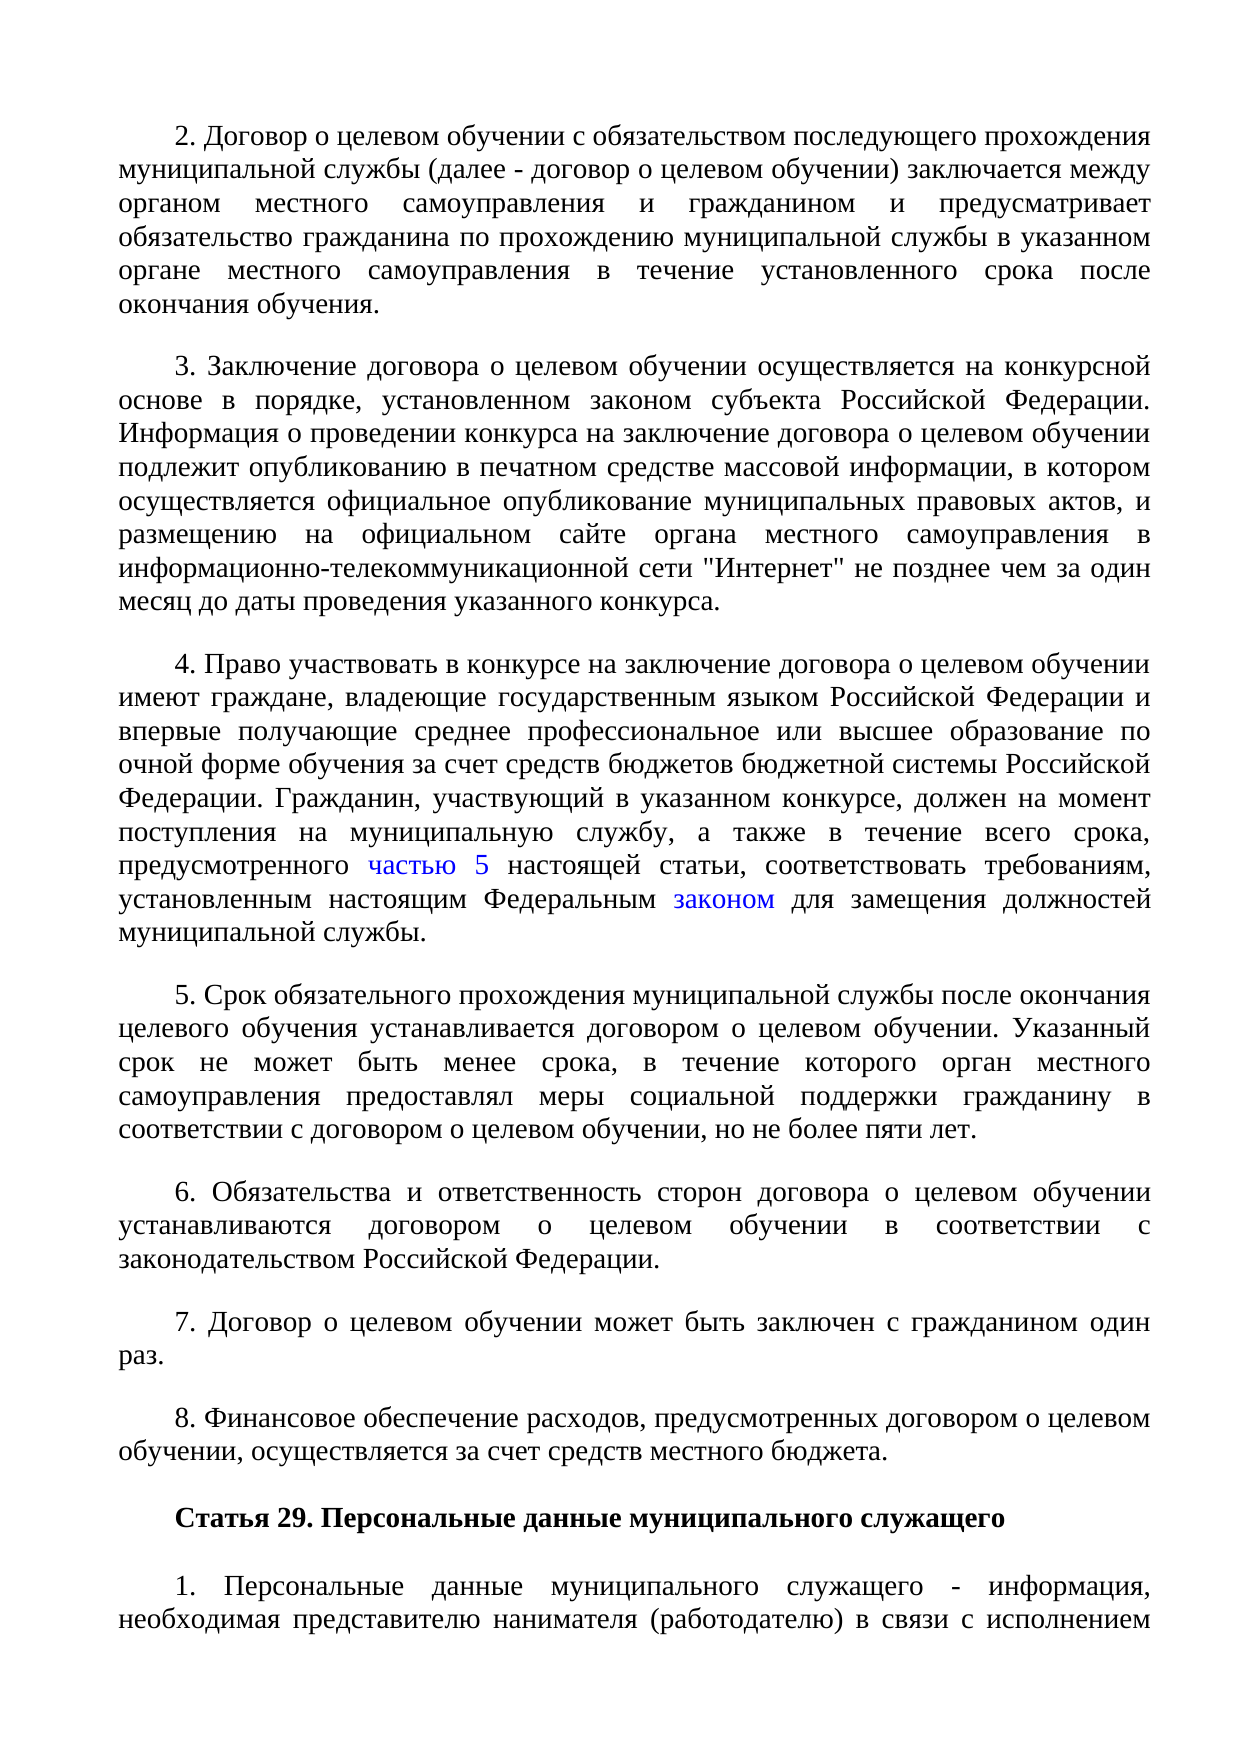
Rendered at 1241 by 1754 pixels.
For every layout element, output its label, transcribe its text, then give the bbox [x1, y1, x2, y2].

text 8. Финансовое обеспечение расходов, предусмотренных договором о целевом обучении, осуществляется за счет средств местного бюджета. [118, 1400, 1152, 1467]
title Статья 29. Персональные данные муниципального служащего [118, 1501, 1152, 1534]
text 5. Срок обязательного прохождения муниципальной службы после окончания целевого обучения устанавливается договором о целевом обучении. Указанный срок не может быть менее срока, в течение которого орган местного самоуправления предоставлял меры социальной поддержки гражданину в соответствии с договором о целевом обучении, но не более пяти лет. [118, 977, 1152, 1145]
text 3. Заключение договора о целевом обучении осуществляется на конкурсной основе в порядке, установленном законом субъекта Российской Федерации. Информация о проведении конкурса на заключение договора о целевом обучении подлежит опубликованию в печатном средстве массовой информации, в котором осуществляется официальное опубликование муниципальных правовых актов, и размещению на официальном сайте органа местного самоуправления в информационно-телекоммуникационной сети "Интернет" не позднее чем за один месяц до даты проведения указанного конкурса. [118, 348, 1152, 617]
text 6. Обязательства и ответственность сторон договора о целевом обучении устанавливаются договором о целевом обучении в соответствии с законодательством Российской Федерации. [118, 1174, 1152, 1274]
text 2. Договор о целевом обучении с обязательством последующего прохождения муниципальной службы (далее - договор о целевом обучении) заключается между органом местного самоуправления и гражданином и предусматривает обязательство гражданина по прохождению муниципальной службы в указанном органе местного самоуправления в течение установленного срока после окончания обучения. [118, 118, 1152, 319]
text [118, 1568, 1152, 1635]
text 4. Право участвовать в конкурсе на заключение договора о целевом обучении имеют граждане, владеющие государственным языком Российской Федерации и впервые получающие среднее профессиональное или высшее образование по очной форме обучения за счет средств бюджетов бюджетной системы Российской Федерации. Гражданин, участвующий в указанном конкурсе, должен на момент поступления на муниципальную службу, а также в течение всего срока, предусмотренного частью 5 настоящей статьи, соответствовать требованиям, установленным настоящим Федеральным законом для замещения должностей муниципальной службы. [118, 646, 1152, 948]
text 7. Договор о целевом обучении может быть заключен с гражданином один раз. [118, 1304, 1152, 1371]
